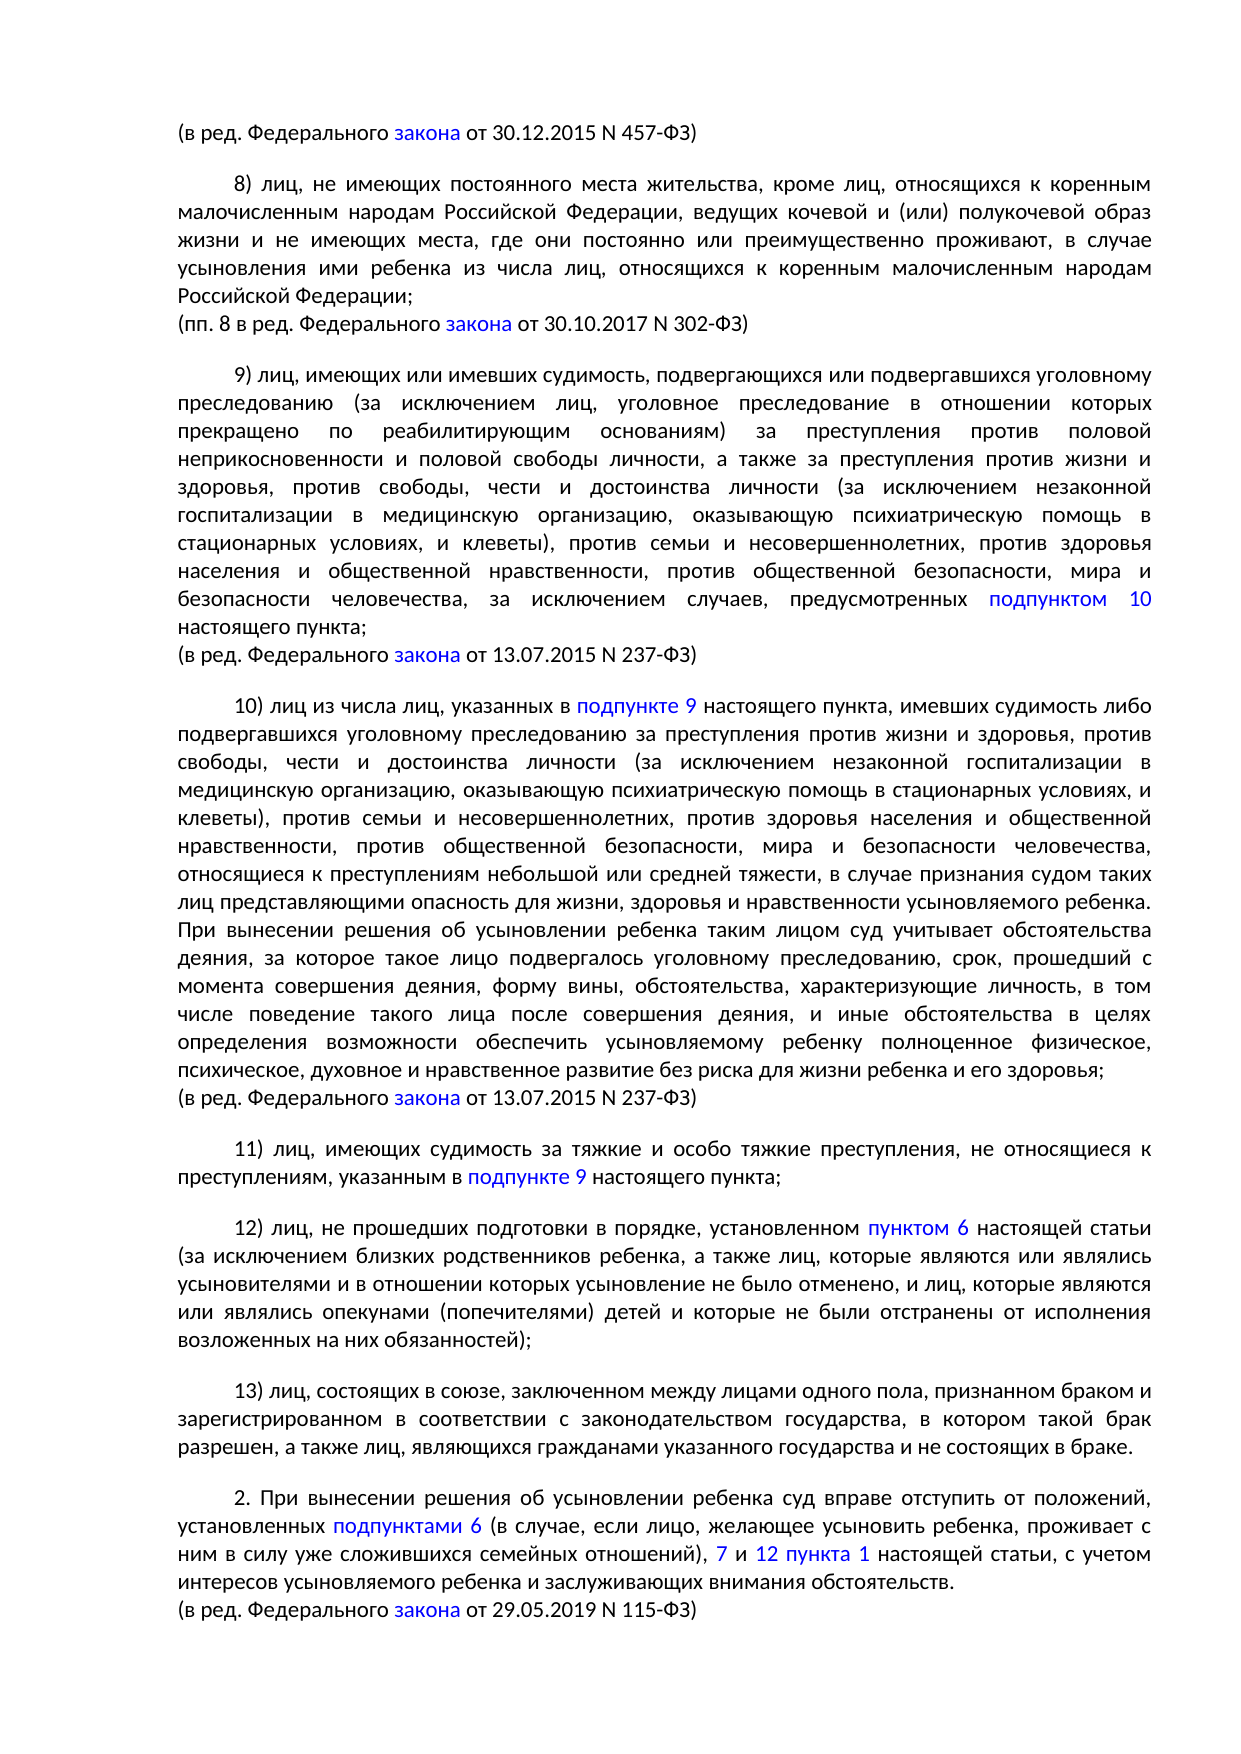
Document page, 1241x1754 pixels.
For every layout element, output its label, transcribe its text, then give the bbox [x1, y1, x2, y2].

text 9) лиц, имеющих или имевших судимость, подвергающихся или подвергавшихся уголовному преследованию (за исключением лиц, уголовное преследование в отношении которых прекращено по реабилитирующим основаниям) за преступления против половой неприкосновенности и половой свободы личности, а также за преступления против жизни и здоровья, против свободы, чести и достоинства личности (за исключением незаконной госпитализации в медицинскую организацию, оказывающую психиатрическую помощь в стационарных условиях, и клеветы), против семьи и несовершеннолетних, против здоровья населения и общественной нравственности, против общественной безопасности, мира и безопасности человечества, за исключением случаев, предусмотренных подпунктом 10 настоящего пункта; [177, 360, 1152, 640]
text 8) лиц, не имеющих постоянного места жительства, кроме лиц, относящихся к коренным малочисленным народам Российской Федерации, ведущих кочевой и (или) полукочевой образ жизни и не имеющих места, где они постоянно или преимущественно проживают, в случае усыновления ими ребенка из числа лиц, относящихся к коренным малочисленным народам Российской Федерации; [177, 169, 1152, 309]
text 13) лиц, состоящих в союзе, заключенном между лицами одного пола, признанном браком и зарегистрированном в соответствии с законодательством государства, в котором такой брак разрешен, а также лиц, являющихся гражданами указанного государства и не состоящих в браке. [177, 1376, 1152, 1461]
text 2. При вынесении решения об усыновлении ребенка суд вправе отступить от положений, установленных подпунктами 6 (в случае, если лицо, желающее усыновить ребенка, проживает с ним в силу уже сложившихся семейных отношений), 7 и 12 пункта 1 настоящей статьи, с учетом интересов усыновляемого ребенка и заслуживающих внимания обстоятельств. [177, 1483, 1152, 1596]
text 12) лиц, не прошедших подготовки в порядке, установленном пунктом 6 настоящей статьи (за исключением близких родственников ребенка, а также лиц, которые являются или являлись усыновителями и в отношении которых усыновление не было отменено, и лиц, которые являются или являлись опекунами (попечителями) детей и которые не были отстранены от исполнения возложенных на них обязанностей); [177, 1213, 1152, 1353]
text 10) лиц из числа лиц, указанных в подпункте 9 настоящего пункта, имевших судимость либо подвергавшихся уголовному преследованию за преступления против жизни и здоровья, против свободы, чести и достоинства личности (за исключением незаконной госпитализации в медицинскую организацию, оказывающую психиатрическую помощь в стационарных условиях, и клеветы), против семьи и несовершеннолетних, против здоровья населения и общественной нравственности, против общественной безопасности, мира и безопасности человечества, относящиеся к преступлениям небольшой или средней тяжести, в случае признания судом таких лиц представляющими опасность для жизни, здоровья и нравственности усыновляемого ребенка. При вынесении решения об усыновлении ребенка таким лицом суд учитывает обстоятельства деяния, за которое такое лицо подвергалось уголовному преследованию, срок, прошедший с момента совершения деяния, форму вины, обстоятельства, характеризующие личность, в том числе поведение такого лица после совершения деяния, и иные обстоятельства в целях определения возможности обеспечить усыновляемому ребенку полноценное физическое, психическое, духовное и нравственное развитие без риска для жизни ребенка и его здоровья; [177, 691, 1152, 1083]
text (в ред. Федерального закона от 13.07.2015 N 237-ФЗ) [177, 640, 1152, 668]
text (в ред. Федерального закона от 30.12.2015 N 457-ФЗ) [177, 118, 1152, 146]
text (в ред. Федерального закона от 29.05.2019 N 115-ФЗ) [177, 1596, 1152, 1623]
text 11) лиц, имеющих судимость за тяжкие и особо тяжкие преступления, не относящиеся к преступлениям, указанным в подпункте 9 настоящего пункта; [177, 1134, 1152, 1191]
text (в ред. Федерального закона от 13.07.2015 N 237-ФЗ) [177, 1083, 1152, 1112]
text (пп. 8 в ред. Федерального закона от 30.10.2017 N 302-ФЗ) [177, 309, 1152, 337]
